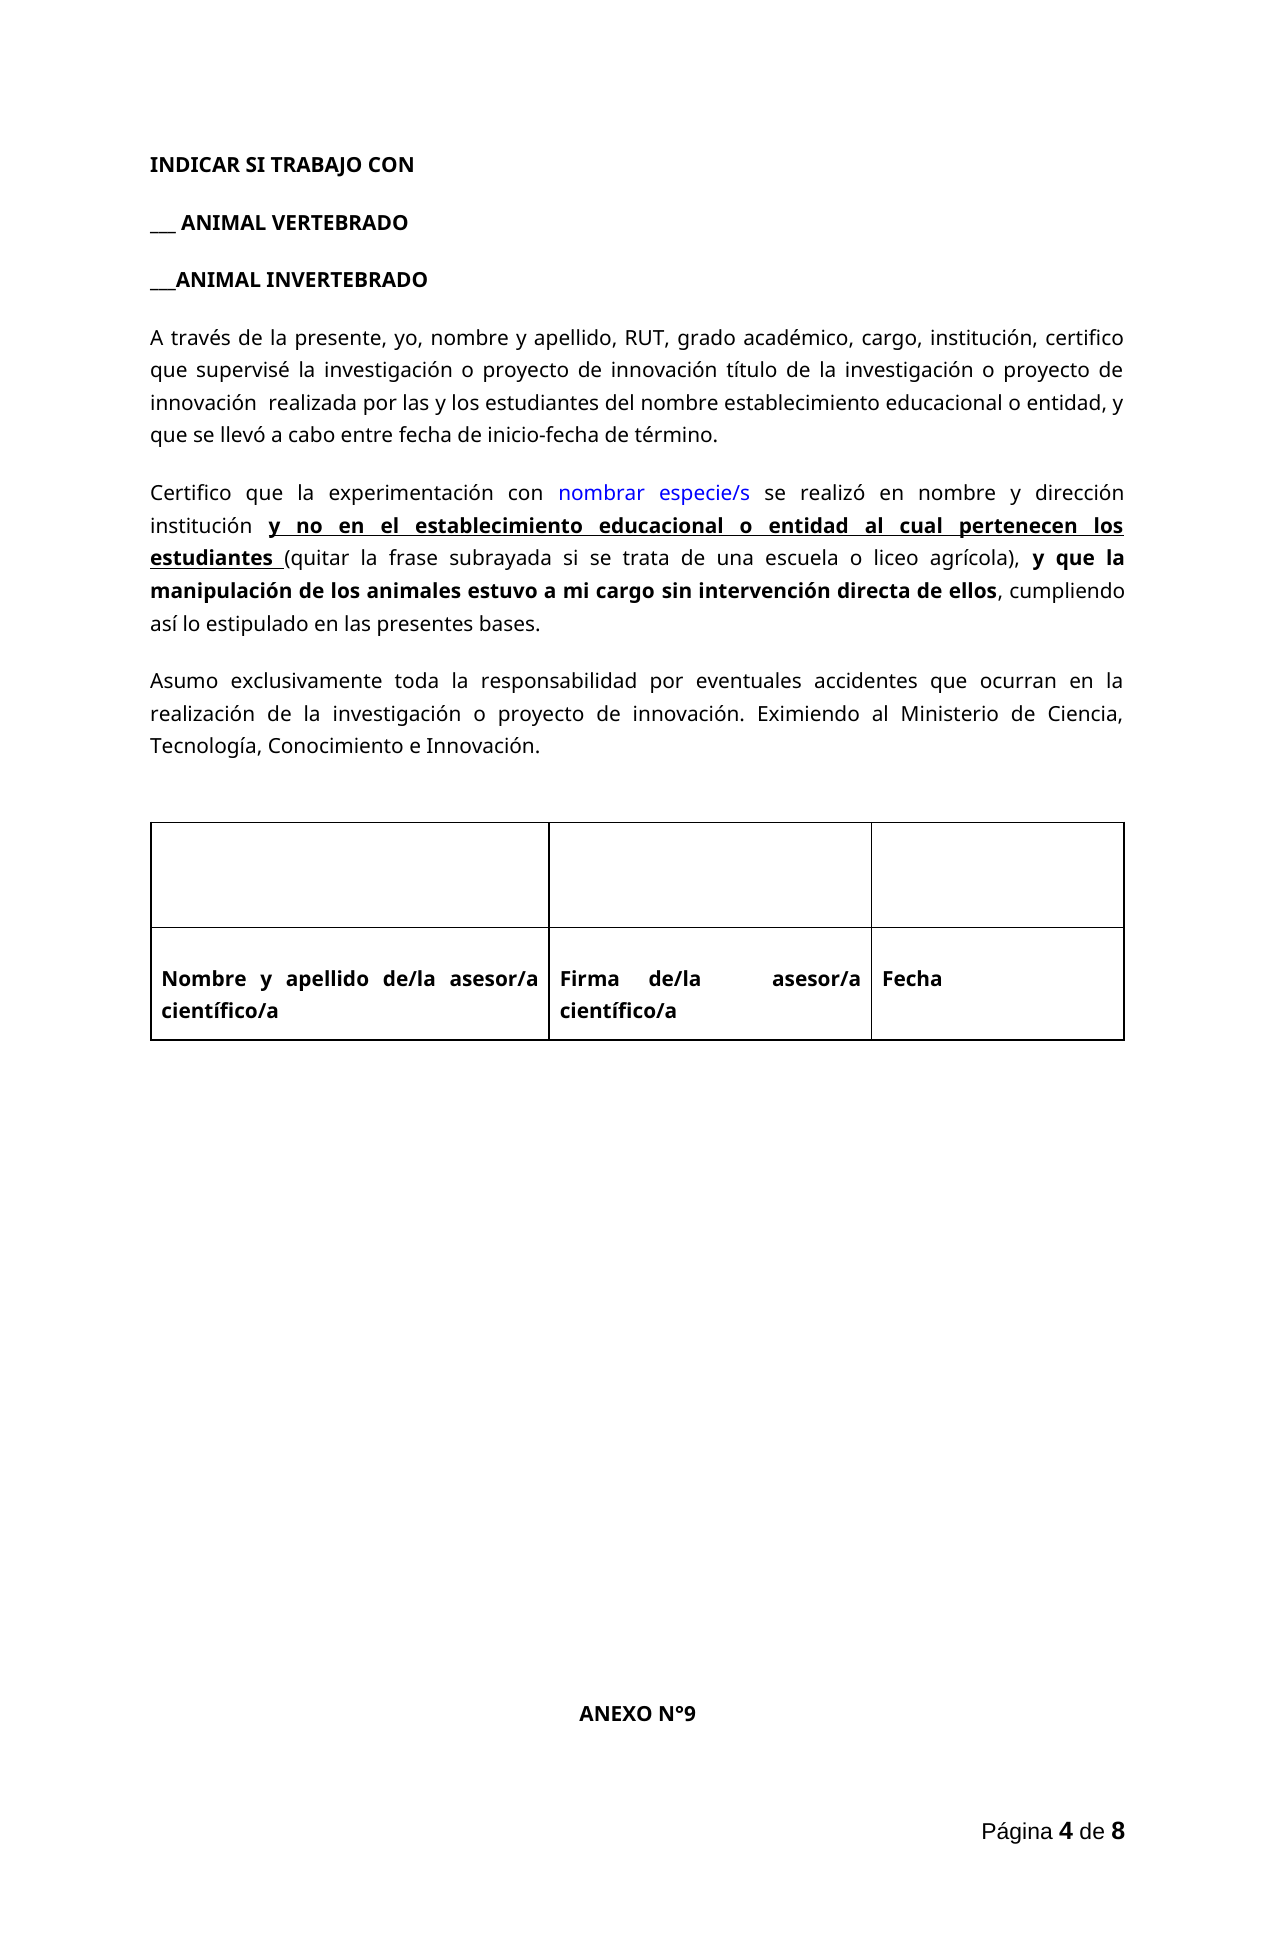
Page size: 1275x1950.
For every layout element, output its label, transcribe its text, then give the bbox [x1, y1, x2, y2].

table_cell Fecha [872, 928, 1123, 1039]
table_header [872, 823, 1123, 927]
text ___ ANIMAL VERTEBRADO [150, 208, 1125, 236]
text Asumo exclusivamente toda la responsabilidad por eventuales accidentes que ocurran en la realización de la investigación o proyecto de innovación. Eximiendo al Ministerio de Ciencia, Tecnología, Conocimiento e Innovación. [150, 666, 1125, 760]
text Certifico que la experimentación con nombrar especie/s se realizó en nombre y dirección institución y no en el establecimiento educacional o entidad al cual pertenecen los estudiantes (quitar la frase subrayada si se trata de una escuela o liceo agrícola), y que la manipulación de los animales estuvo a mi cargo sin intervención directa de ellos, cumpliendo así lo estipulado en las presentes bases. [150, 478, 1125, 637]
text INDICAR SI TRABAJO CON [150, 150, 1125, 178]
table_header [152, 823, 548, 927]
text ANEXO N°9 [150, 1699, 1125, 1728]
text A través de la presente, yo, nombre y apellido, RUT, grado académico, cargo, institución, certifico que supervisé la investigación o proyecto de innovación título de la investigación o proyecto de innovación realizada por las y los estudiantes del nombre establecimiento educacional o entidad, y que se llevó a cabo entre fecha de inicio-fecha de término. [150, 323, 1125, 449]
table_header [550, 823, 871, 927]
text ___ANIMAL INVERTEBRADO [150, 265, 1125, 294]
table_cell Firma de/la asesor/a científico/a [550, 928, 871, 1039]
table_cell Nombre y apellido de/la asesor/a científico/a [152, 928, 548, 1039]
